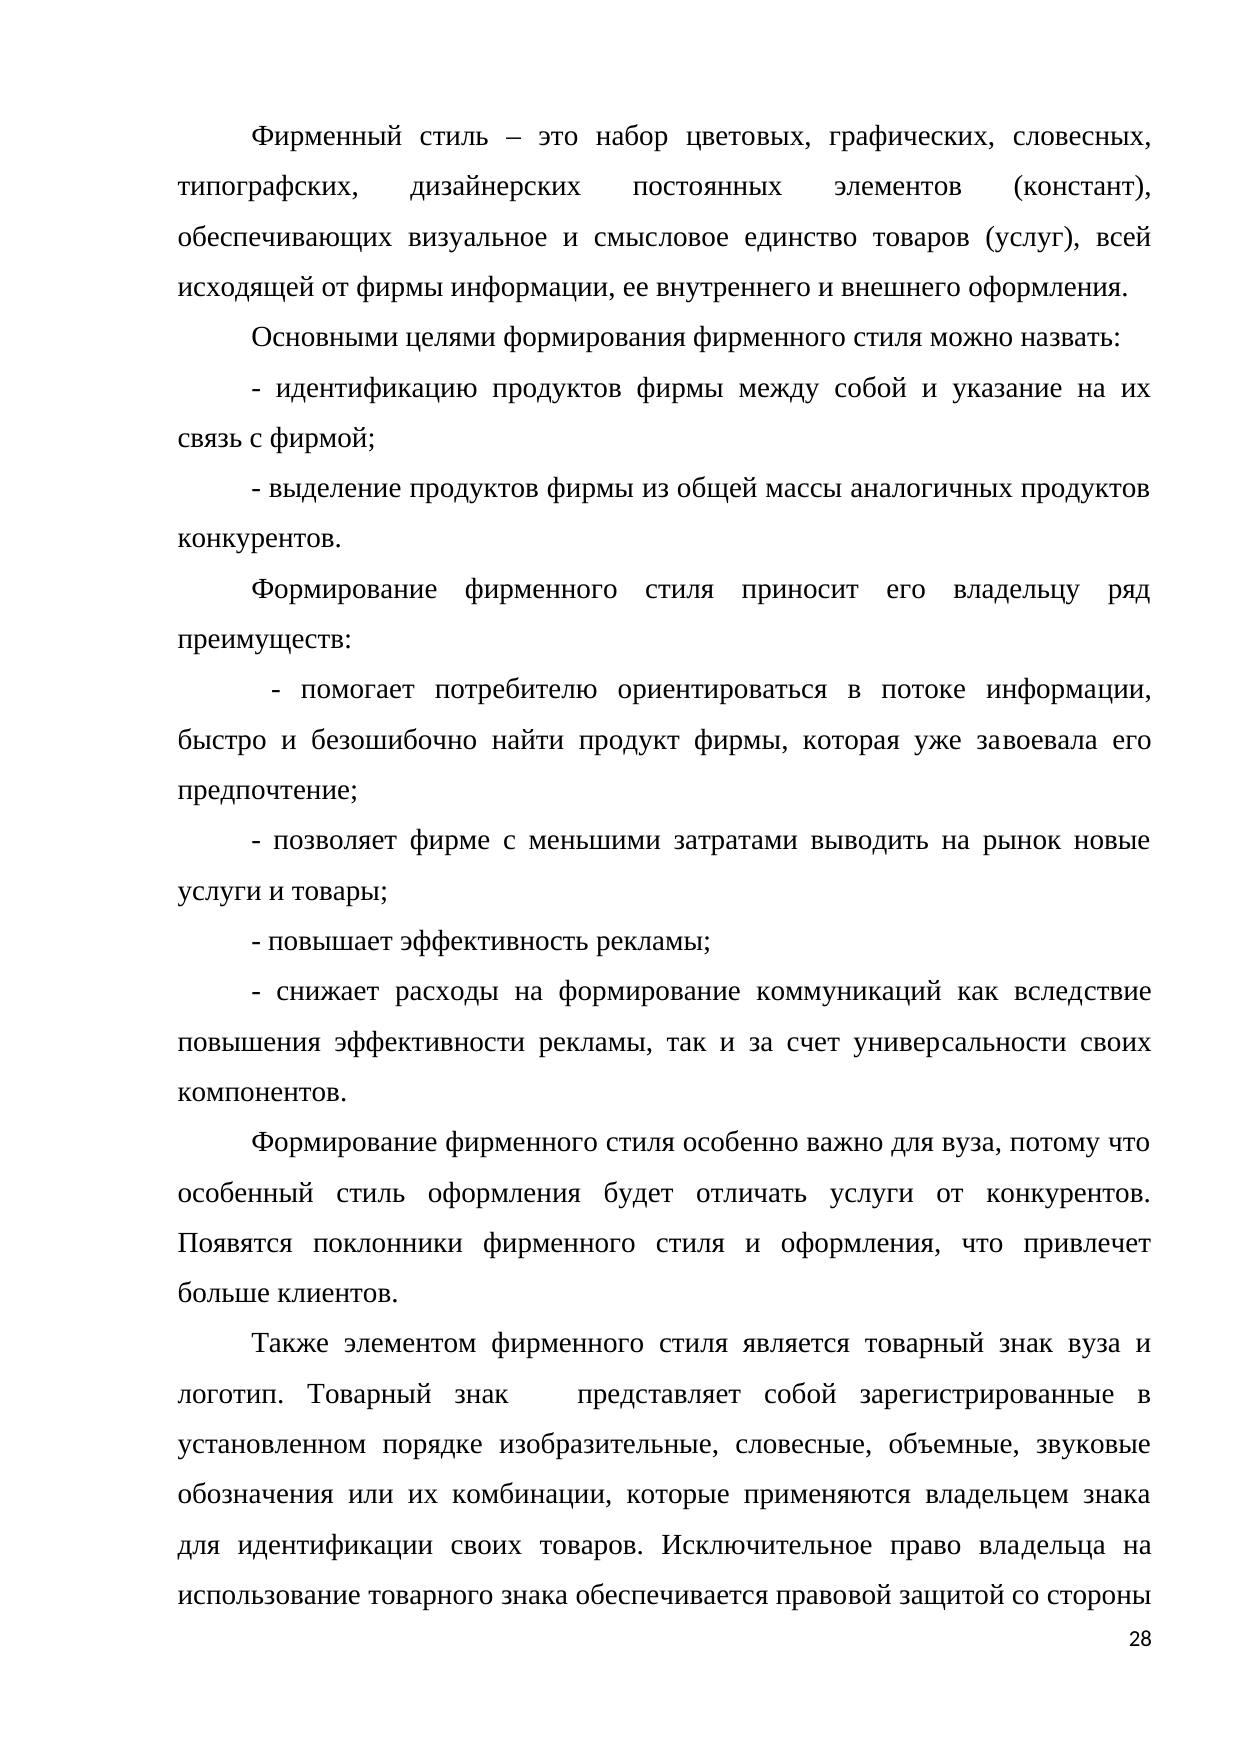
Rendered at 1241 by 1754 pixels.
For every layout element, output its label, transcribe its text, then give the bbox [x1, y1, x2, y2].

text - помогает потребителю ориентироваться в потоке информации, быстро и безошибочно найти продукт фирмы, которая уже завоевала его предпочтение; [177, 672, 1152, 806]
text Основными целями формирования фирменного стиля можно назвать: [177, 319, 1152, 353]
text - выделение продуктов фирмы из общей массы аналогичных продуктов конкурентов. [177, 470, 1152, 554]
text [177, 1326, 1152, 1611]
text - повышает эффективность рекламы; [177, 923, 1152, 957]
text Формирование фирменного стиля особенно важно для вуза, потому что особенный стиль оформления будет отличать услуги от конкурентов. Появятся поклонники фирменного стиля и оформления, что привлечет больше клиентов. [177, 1124, 1152, 1309]
text - снижает расходы на формирование коммуникаций как вследствие повышения эффективности рекламы, так и за счет универсальности своих компонентов. [177, 973, 1152, 1108]
text - позволяет фирме с меньшими затратами выводить на рынок новые услуги и товары; [177, 822, 1152, 906]
text Фирменный стиль – это набор цветовых, графических, словесных, типографских, дизайнерских постоянных элементов (констант), обеспечивающих визуальное и смысловое единство товаров (услуг), всей исходящей от фирмы информации, ее внутреннего и внешнего оформления. [177, 118, 1152, 303]
text Формирование фирменного стиля приносит его владельцу ряд преимуществ: [177, 571, 1152, 655]
text - идентификацию продуктов фирмы между собой и указание на их связь с фирмой; [177, 370, 1152, 453]
